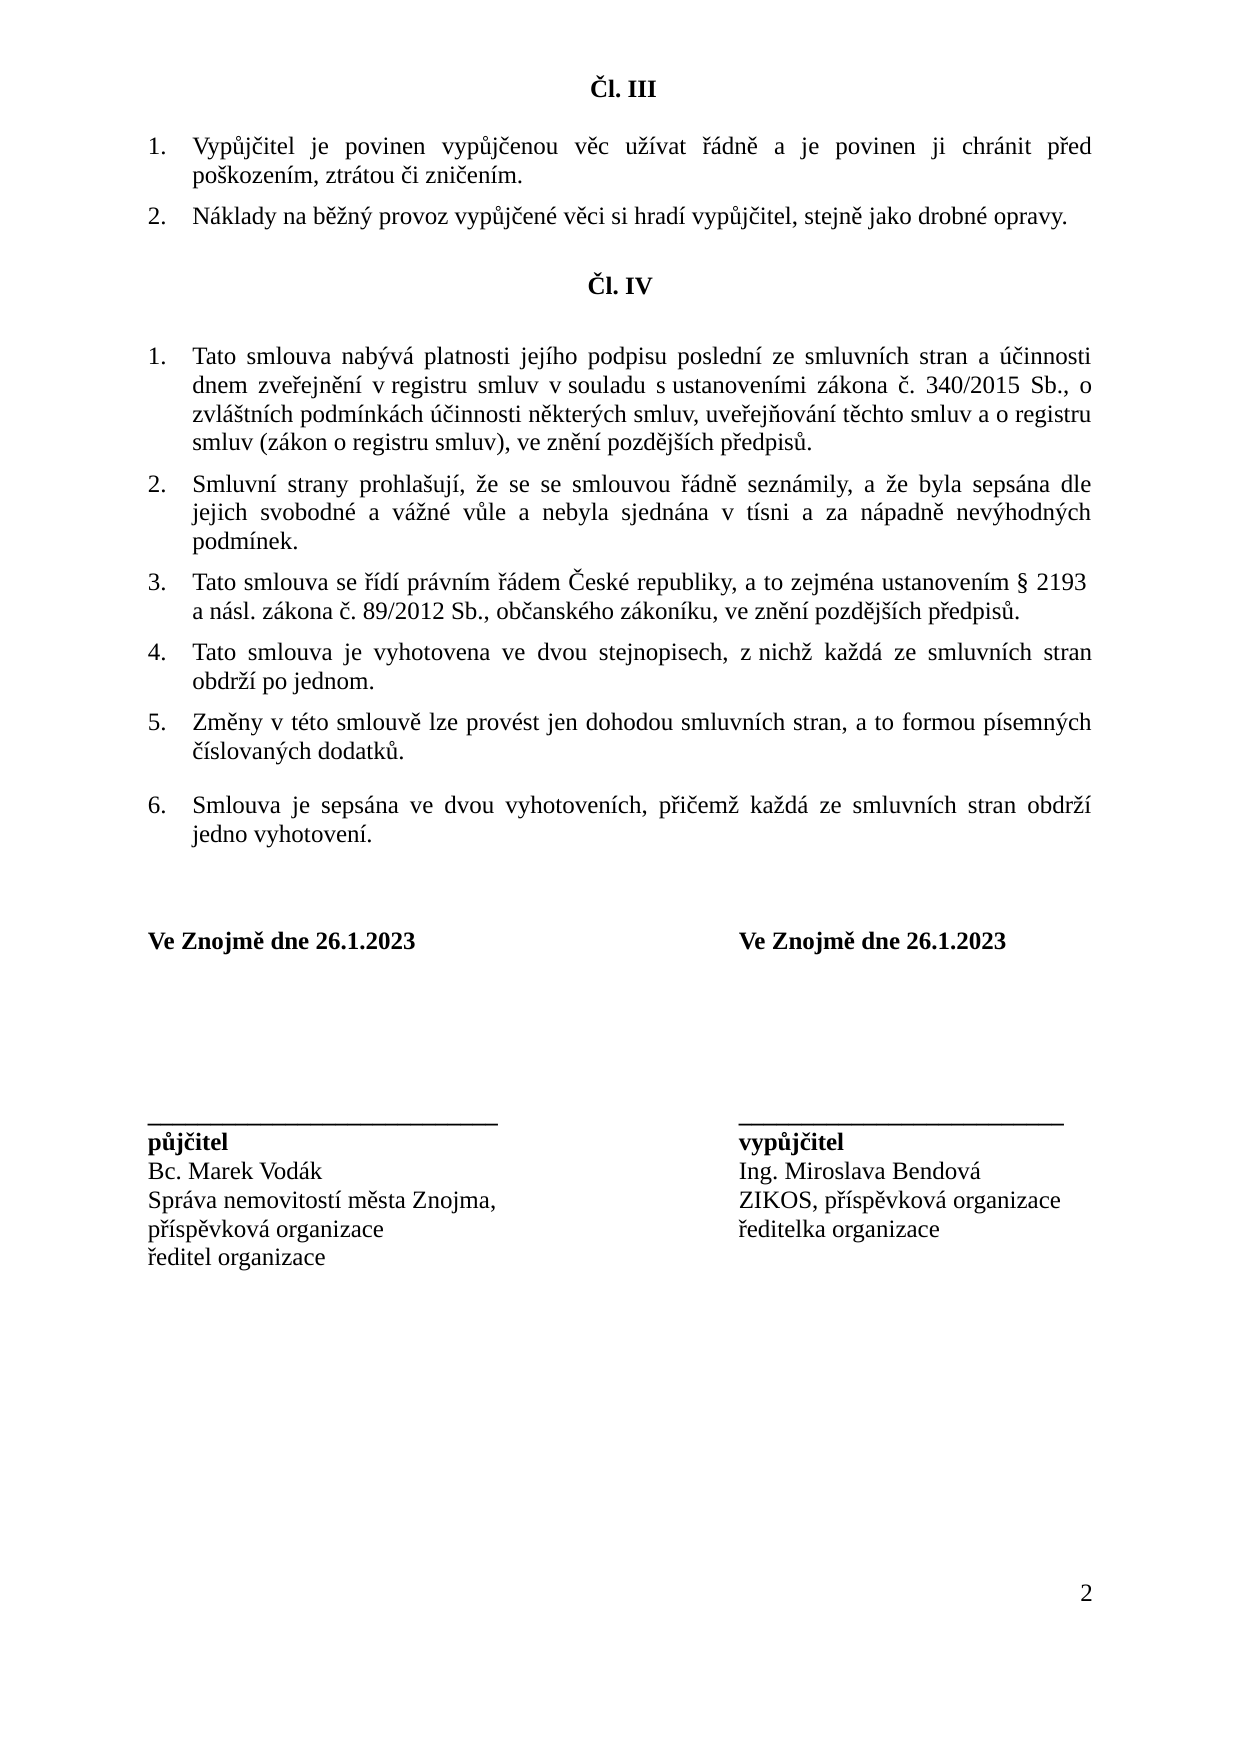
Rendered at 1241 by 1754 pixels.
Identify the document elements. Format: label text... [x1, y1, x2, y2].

text Čl. IV [148, 271, 1092, 300]
text příspěvková organizace ředitelka organizace [148, 1214, 1092, 1242]
list Tato smlouva nabývá platnosti jejího podpisu poslední ze smluvních stran a účinnosti dnem zveřejnění v registru smluv v souladu s ustanoveními zákona č. 340/2015 Sb., o zvláštních podmínkách účinnosti některých smluv, uveřejňování těchto smluv a o registru smluv (zákon o registru smluv), ve znění pozdějších předpisů. [148, 341, 1092, 456]
text Ve Znojmě dne 26.1.2023 Ve Znojmě dne 26.1.2023 [148, 926, 1092, 955]
text Bc. Marek Vodák Ing. Miroslava Bendová [148, 1156, 1092, 1185]
list Smluvní strany prohlašují, že se se smlouvou řádně seznámily, a že byla sepsána dle jejich svobodné a vážné vůle a nebyla sjednána v tísni a za nápadně nevýhodných podmínek. [148, 469, 1092, 555]
list Změny v této smlouvě lze provést jen dohodou smluvních stran, a to formou písemných číslovaných dodatků. [148, 707, 1092, 765]
text půjčitel vypůjčitel [148, 1127, 1092, 1156]
list Tato smlouva se řídí právním řádem České republiky, a to zejména ustanovením § 2193 a násl. zákona č. 89/2012 Sb., občanského zákoníku, ve znění pozdějších předpisů. [148, 567, 1092, 625]
list Smlouva je sepsána ve dvou vyhotoveních, přičemž každá ze smluvních stran obdrží jedno vyhotovení. [148, 790, 1092, 847]
text Správa nemovitostí města Znojma, ZIKOS, příspěvková organizace [148, 1185, 1092, 1214]
text Čl. III [154, 74, 1092, 102]
list Tato smlouva je vyhotovena ve dvou stejnopisech, z nichž každá ze smluvních stran obdrží po jednom. [148, 637, 1092, 695]
text ____________________________ __________________________ [148, 1099, 1092, 1127]
list Vypůjčitel je povinen vypůjčenou věc užívat řádně a je povinen ji chránit před poškozením, ztrátou či zničením. [148, 131, 1092, 189]
text ředitel organizace [148, 1242, 1092, 1271]
list Náklady na běžný provoz vypůjčené věci si hradí vypůjčitel, stejně jako drobné opravy. [148, 201, 1092, 230]
